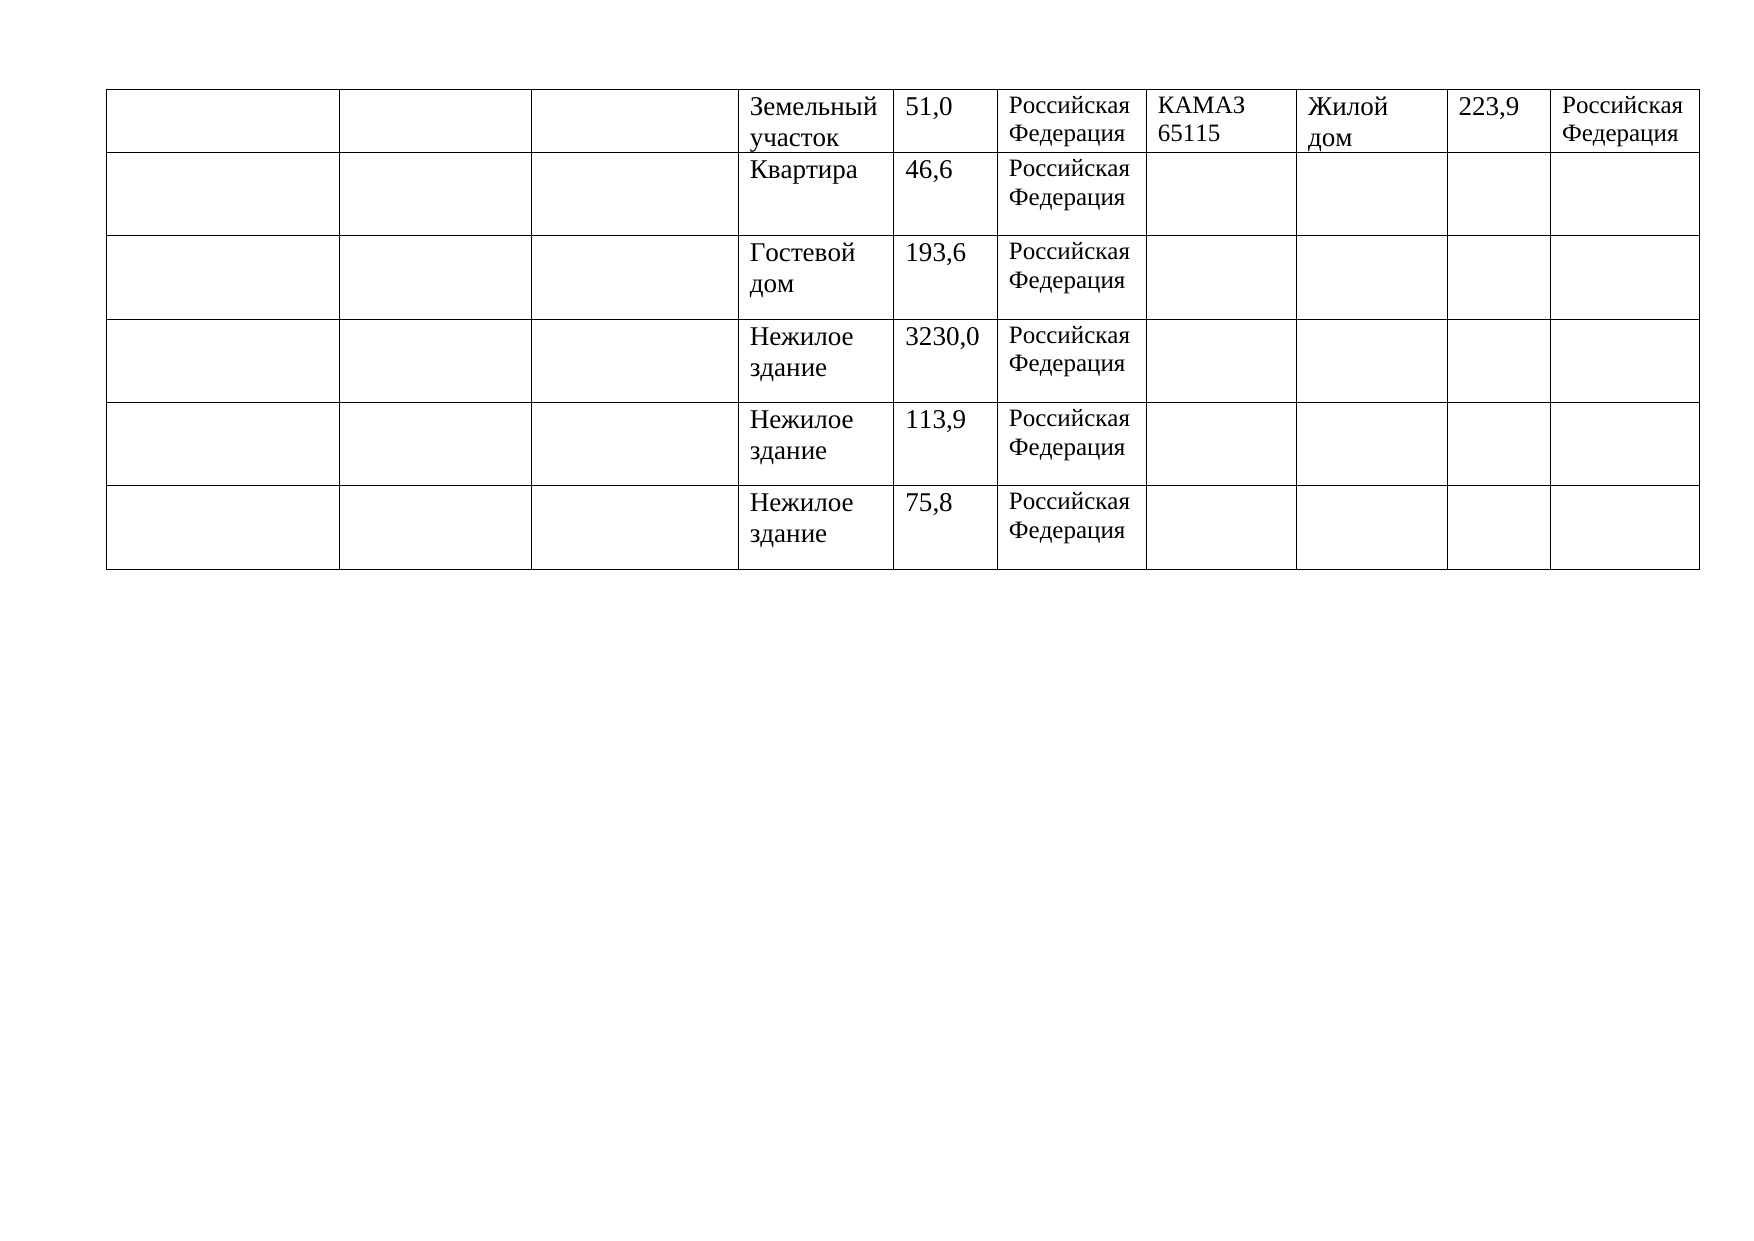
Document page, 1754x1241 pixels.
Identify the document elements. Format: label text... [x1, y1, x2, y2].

table_cell КАМАЗ 65115 [1147, 90, 1296, 152]
table_cell [1551, 236, 1699, 319]
table_cell Квартира [739, 153, 893, 235]
table_cell [532, 90, 738, 152]
table_cell 75,8 [894, 486, 997, 569]
table_cell [107, 486, 339, 569]
table_cell [1147, 153, 1296, 235]
table_cell [1551, 486, 1699, 569]
table_cell 223,9 [1448, 90, 1550, 152]
table_cell [1297, 153, 1447, 235]
table_cell [107, 153, 339, 235]
table_cell [1551, 320, 1699, 402]
table_cell 51,0 [894, 90, 997, 152]
table_cell [1551, 403, 1699, 485]
table_cell [1297, 320, 1447, 402]
table_cell [1147, 403, 1296, 485]
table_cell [998, 90, 1146, 152]
table_cell [532, 403, 738, 485]
table_cell [107, 403, 339, 485]
table_cell [1448, 153, 1550, 235]
table_cell [1448, 236, 1550, 319]
table_cell [1551, 153, 1699, 235]
table_cell [340, 153, 531, 235]
table_cell Нежилое здание [739, 403, 893, 485]
table_cell Российская Федерация [998, 320, 1146, 402]
table_cell 46,6 [894, 153, 997, 235]
table_cell Жилой дом [1297, 90, 1447, 152]
table_cell 3230,0 [894, 320, 997, 402]
table_cell [340, 90, 531, 152]
table_cell [1147, 320, 1296, 402]
table_cell [532, 236, 738, 319]
table_cell [1448, 486, 1550, 569]
table_cell Гостевой дом [739, 236, 893, 319]
table_cell Российская Федерация [998, 236, 1146, 319]
table_cell [107, 90, 339, 152]
table_cell 113,9 [894, 403, 997, 485]
table_cell [340, 403, 531, 485]
table_cell [107, 236, 339, 319]
table_cell [1297, 403, 1447, 485]
table_cell Нежилое здание [739, 486, 893, 569]
table_cell Нежилое здание [739, 320, 893, 402]
table_cell Российская Федерация [998, 486, 1146, 569]
table_cell Российская Федерация [998, 403, 1146, 485]
table_cell [1147, 236, 1296, 319]
table_cell [532, 486, 738, 569]
table_cell Российская Федерация [998, 153, 1146, 235]
table_cell [532, 153, 738, 235]
table_cell 193,6 [894, 236, 997, 319]
table_cell [532, 320, 738, 402]
table_cell [1448, 403, 1550, 485]
table_cell [340, 486, 531, 569]
table_cell Земельный участок [739, 90, 893, 152]
table_cell [1147, 486, 1296, 569]
table_cell [340, 236, 531, 319]
table_cell [1448, 320, 1550, 402]
table_cell [1297, 486, 1447, 569]
table_cell [340, 320, 531, 402]
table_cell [1551, 90, 1699, 152]
table_cell [1297, 236, 1447, 319]
table_cell [107, 320, 339, 402]
